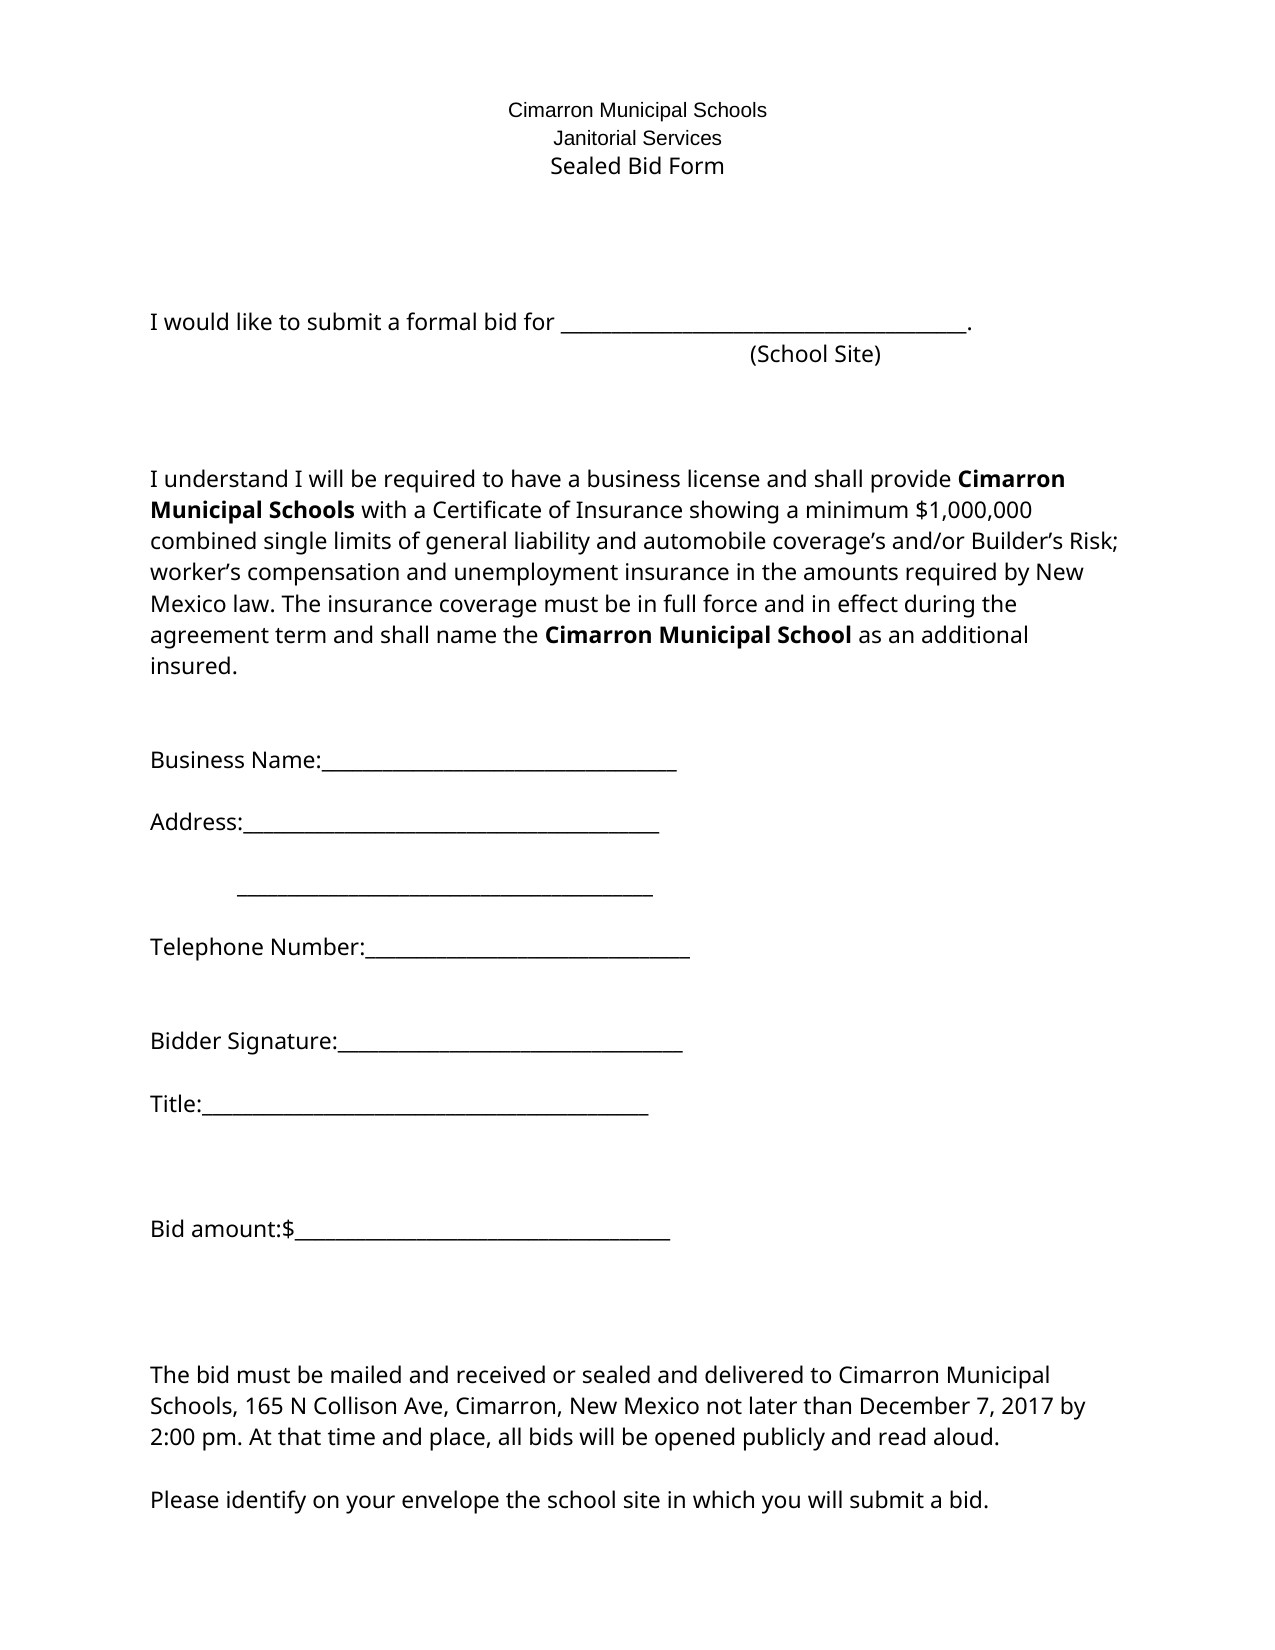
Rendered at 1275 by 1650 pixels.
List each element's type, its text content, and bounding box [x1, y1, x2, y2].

text Bid amount:$_____________________________________ [150, 1212, 1125, 1244]
text Please identify on your envelope the school site in which you will submit a bid. [150, 1484, 1125, 1515]
text The bid must be mailed and received or sealed and delivered to Cimarron Municipal Schools, 165 N Collison Ave, Cimarron, New Mexico not later than December 7, 2017 by 2:00 pm. At that time and place, all bids will be opened publicly and read aloud. [150, 1359, 1125, 1452]
text Cimarron Municipal Schools [150, 94, 1125, 122]
text Title:____________________________________________ [150, 1087, 1125, 1119]
text (School Site) [150, 337, 1125, 369]
text Telephone Number:________________________________ [150, 931, 1125, 962]
text Sealed Bid Form [150, 150, 1125, 181]
text _________________________________________ [150, 869, 1125, 900]
text Address:_________________________________________ [150, 806, 1125, 837]
text I would like to submit a formal bid for ________________________________________. [150, 306, 1125, 337]
text Business Name:___________________________________ [150, 744, 1125, 775]
text I understand I will be required to have a business license and shall provide Cimarron Municipal Schools with a Certificate of Insurance showing a minimum $1,000,000 combined single limits of general liability and automobile coverage’s and/or Builder’s Risk; worker’s compensation and unemployment insurance in the amounts required by New Mexico law. The insurance coverage must be in full force and in effect during the agreement term and shall name the Cimarron Municipal School as an additional insured. [150, 462, 1125, 681]
text Bidder Signature:__________________________________ [150, 1025, 1125, 1056]
text Janitorial Services [150, 122, 1125, 150]
